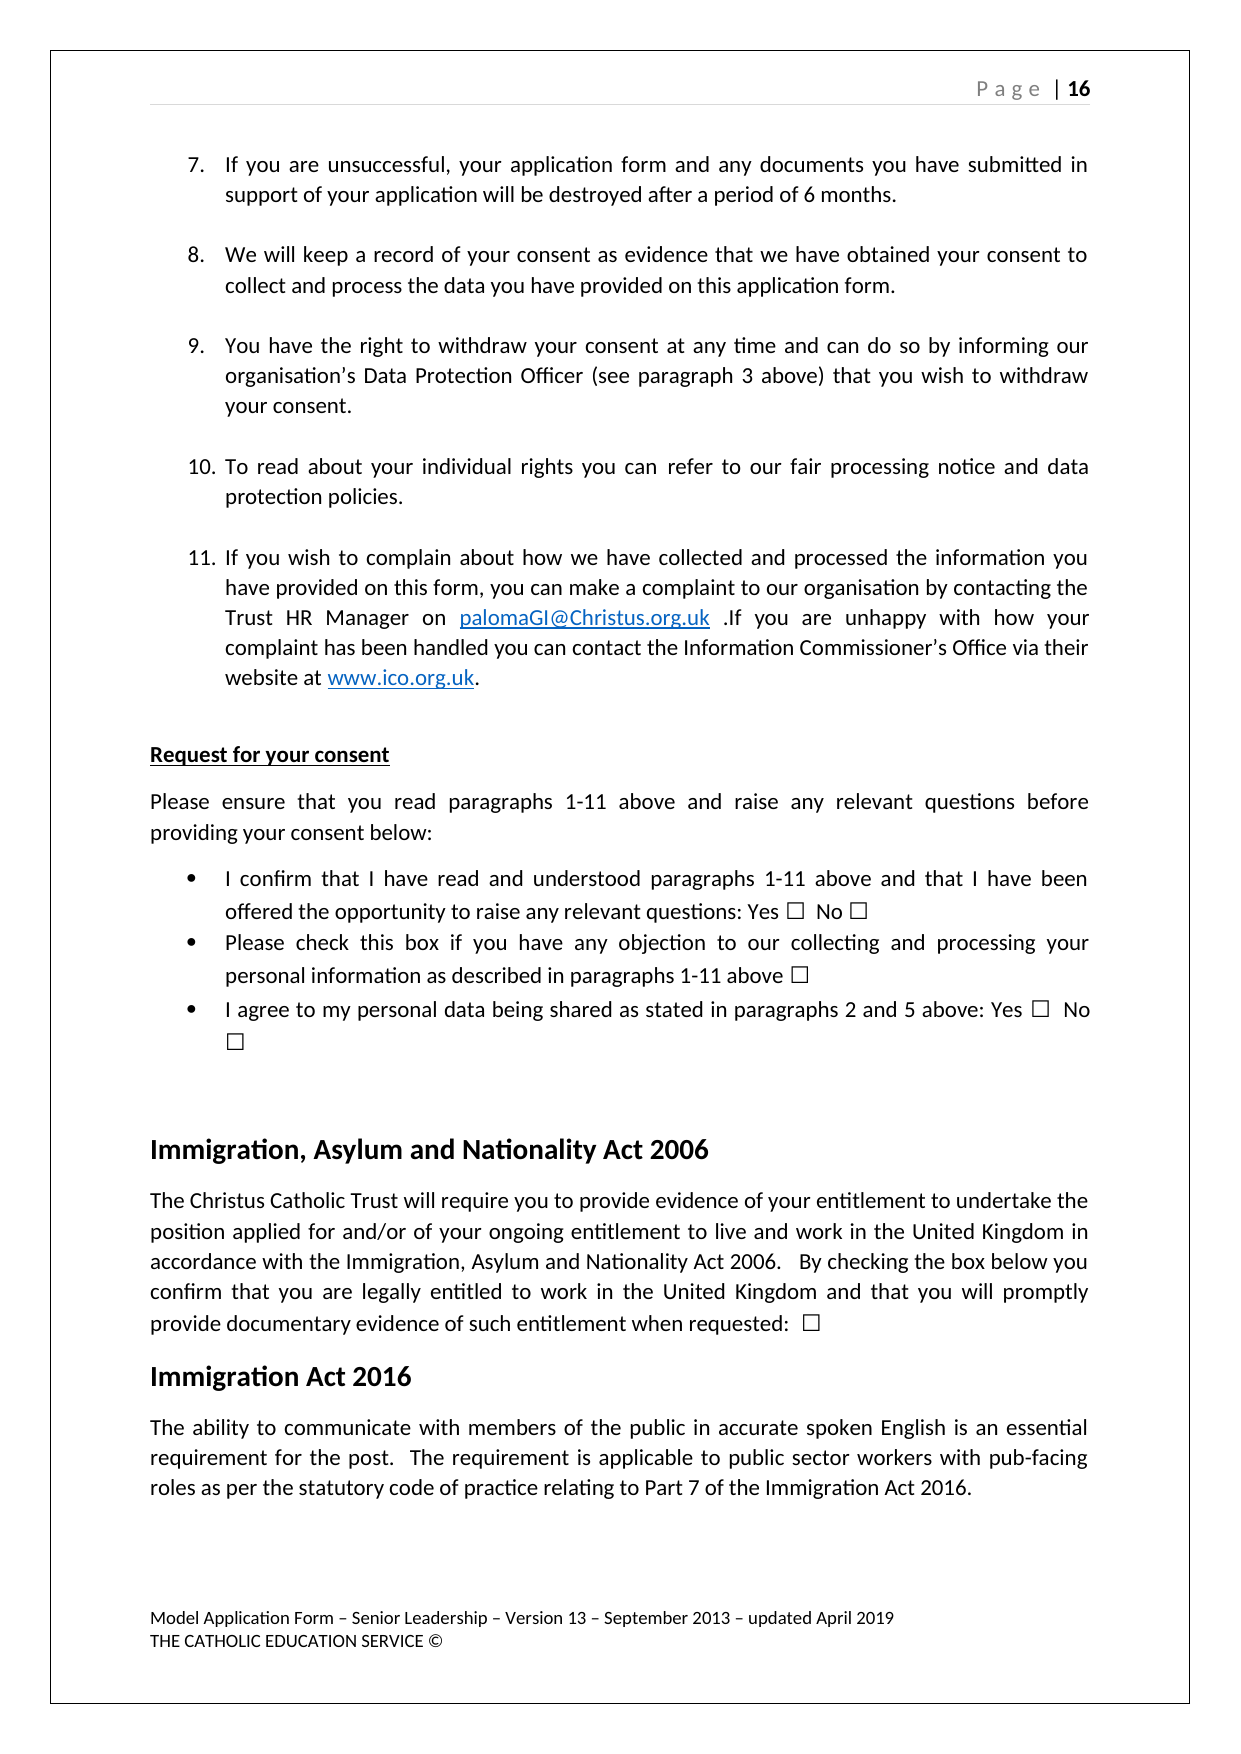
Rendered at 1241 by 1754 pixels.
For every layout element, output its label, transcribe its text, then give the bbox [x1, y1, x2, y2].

text Please ensure that you read paragraphs 1-11 above and raise any relevant questions before providing your consent below: [150, 787, 1090, 846]
list To read about your individual rights you can refer to our fair processing notice and data protection policies. [187, 452, 1090, 510]
text Immigration, Asylum and Nationality Act 2006 [150, 1131, 1090, 1167]
text Request for your consent [150, 741, 1090, 769]
text Immigration Act 2016 [150, 1358, 1090, 1393]
list If you are unsuccessful, your application form and any documents you have submitted in support of your application will be destroyed after a period of 6 months. [187, 150, 1090, 208]
list If you wish to complain about how we have collected and processed the information you have provided on this form, you can make a complaint to our organisation by contacting the Trust HR Manager on palomaGI@Christus.org.uk .If you are unhappy with how your complaint has been handled you can contact the Information Commissioner’s Office via their website at www.ico.org.uk. [187, 543, 1090, 692]
list We will keep a record of your consent as evidence that we have obtained your consent to collect and process the data you have provided on this application form. [187, 241, 1090, 299]
list I agree to my personal data being shared as stated in paragraphs 2 and 5 above: Yes No [187, 992, 1090, 1057]
text The Christus Catholic Trust will require you to provide evidence of your entitlement to undertake the position applied for and/or of your ongoing entitlement to live and work in the United Kingdom in accordance with the Immigration, Asylum and Nationality Act 2006. By checking the box below you confirm that you are legally entitled to work in the United Kingdom and that you will promptly provide documentary evidence of such entitlement when requested: [150, 1187, 1090, 1339]
list You have the right to withdraw your consent at any time and can do so by informing our organisation’s Data Protection Officer (see paragraph 3 above) that you wish to withdraw your consent. [187, 331, 1090, 420]
list I confirm that I have read and understood paragraphs 1-11 above and that I have been offered the opportunity to raise any relevant questions: Yes No [187, 864, 1090, 926]
text The ability to communicate with members of the public in accurate spoken English is an essential requirement for the post. The requirement is applicable to public sector workers with pub-facing roles as per the statutory code of practice relating to Part 7 of the Immigration Act 2016. [150, 1413, 1090, 1501]
list Please check this box if you have any objection to our collecting and processing your personal information as described in paragraphs 1-11 above [187, 928, 1090, 990]
